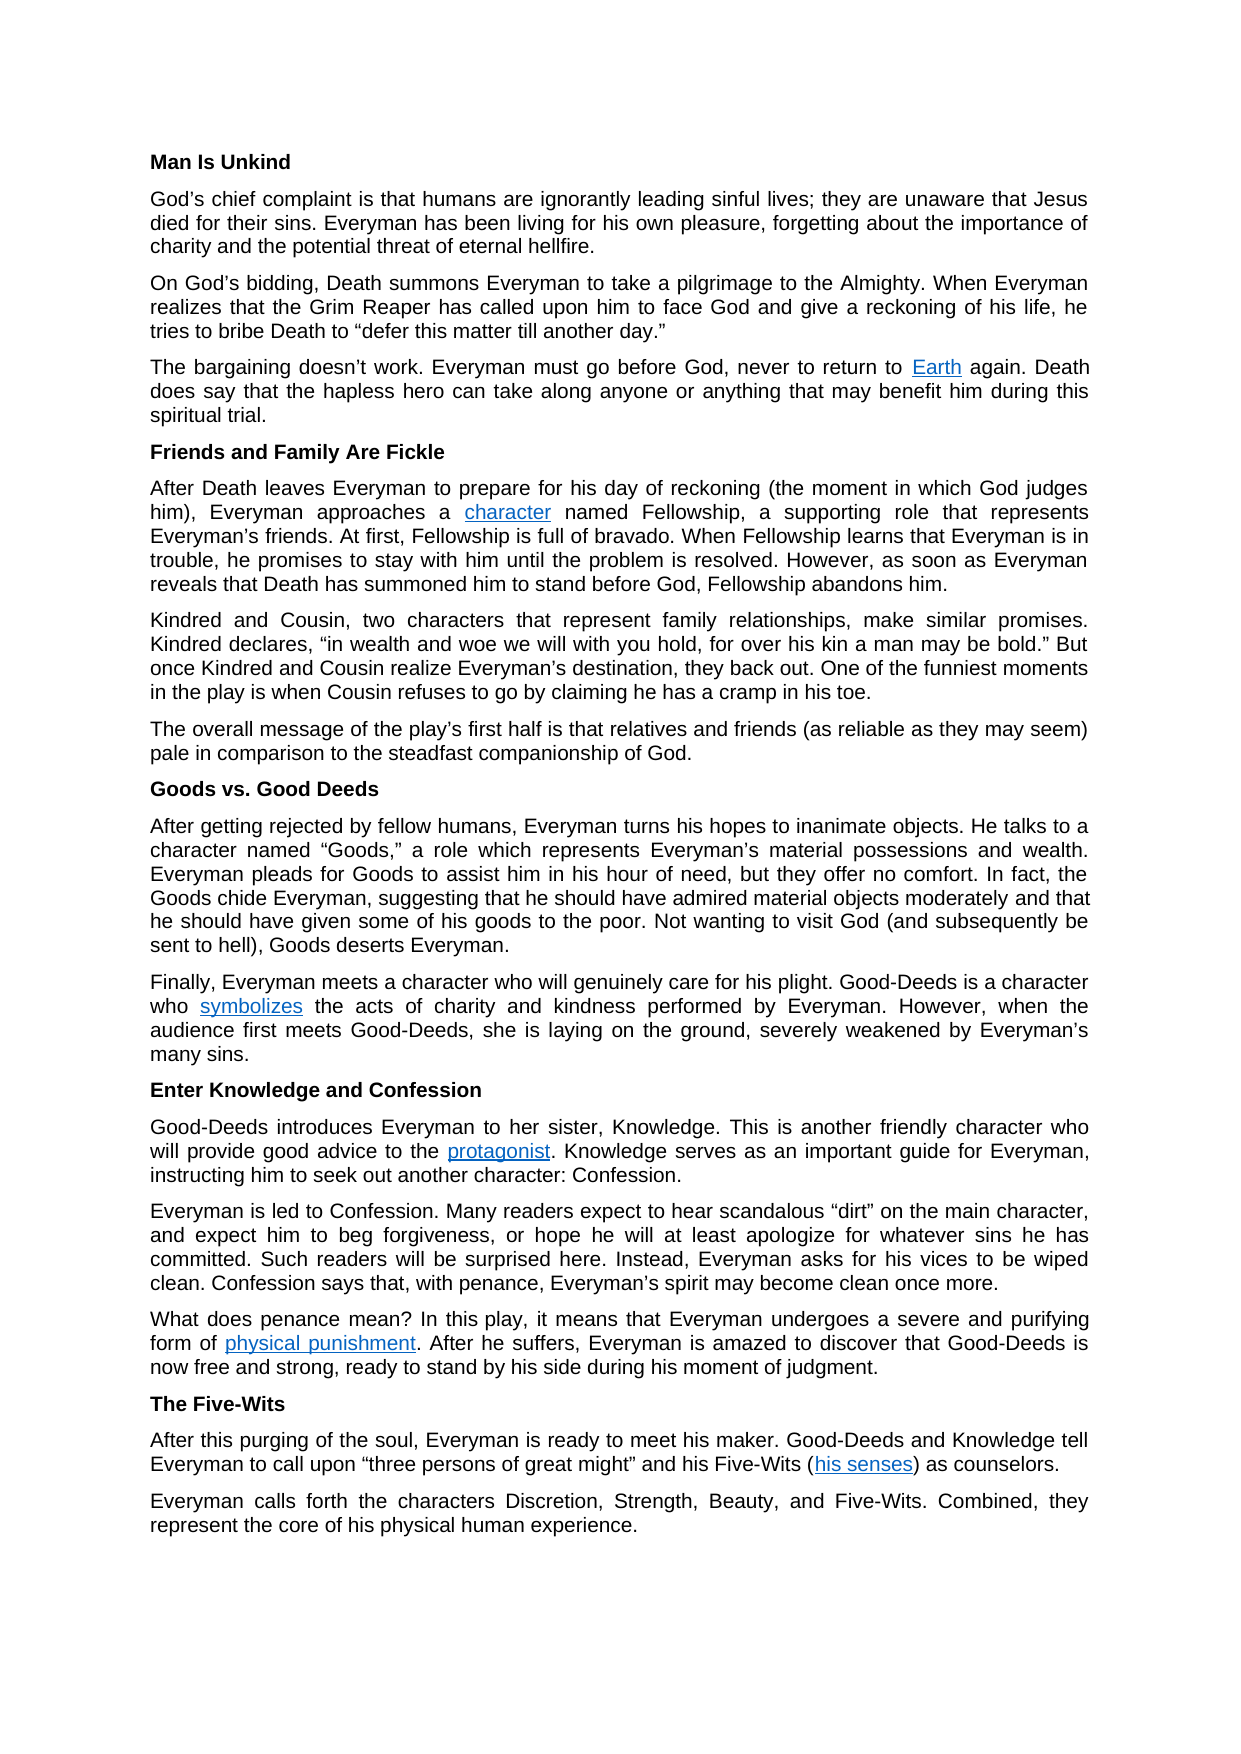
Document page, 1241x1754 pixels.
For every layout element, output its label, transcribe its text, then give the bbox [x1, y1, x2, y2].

text The bargaining doesn’t work. Everyman must go before God, never to return to Earth again. Death does say that the hapless hero can take along anyone or anything that may benefit him during this spiritual trial. [150, 355, 1090, 427]
text After getting rejected by fellow humans, Everyman turns his hopes to inanimate objects. He talks to a character named “Goods,” a role which represents Everyman’s material possessions and wealth. Everyman pleads for Goods to assist him in his hour of need, but they offer no comfort. In fact, the Goods chide Everyman, suggesting that he should have admired material objects moderately ​and that he should have given some of his goods to the poor. Not wanting to visit God (and subsequently be sent to hell), Goods deserts Everyman.​​ [150, 813, 1090, 957]
text On God’s bidding, Death summons Everyman to take a pilgrimage to the Almighty. When Everyman realizes that the Grim Reaper has called upon him to face God and give a reckoning of his life, he tries to bribe Death to “defer this matter till another day.” [150, 271, 1090, 343]
text After this purging of the soul, Everyman is ready to meet his maker. Good-Deeds and Knowledge tell Everyman to call upon “three persons of great might” and his Five-Wits (his senses) as counselors. [150, 1428, 1090, 1476]
text Everyman calls forth the characters Discretion, Strength, Beauty, and Five-Wits. Combined, they represent the core of his physical human experience. [150, 1488, 1090, 1536]
text Kindred and Cousin, two characters that represent family relationships, make similar promises. Kindred declares, “in wealth and woe we will with you hold, for over his kin a man may be bold.” But once Kindred and Cousin realize Everyman’s destination, they back out. One of the funniest moments in the play is when Cousin refuses to go by claiming he has a cramp in his toe. [150, 608, 1090, 704]
subtitle Man Is Unkind [150, 150, 1090, 174]
text What does penance mean? In this play, it means that Everyman undergoes a severe and purifying form of physical punishment. After he suffers, Everyman is amazed to discover that Good-Deeds is now free and strong, ready to stand by his side during his moment of judgment. [150, 1307, 1090, 1379]
subtitle Enter Knowledge and Confession [150, 1078, 1090, 1102]
text Finally, Everyman meets a character who will genuinely care for his plight. Good-Deeds is a character who symbolizes the acts of charity and kindness performed by Everyman. However, when the audience first meets Good-Deeds, she is laying on the ground, severely weakened by Everyman’s many sins. [150, 970, 1090, 1066]
subtitle Friends and Family Are Fickle [150, 439, 1090, 463]
subtitle Goods vs. Good Deeds [150, 777, 1090, 801]
text Good-Deeds introduces Everyman to her sister, Knowledge. This is another friendly character who will provide good advice to the protagonist. Knowledge serves as an important guide for Everyman, instructing him to seek out another character: Confession. [150, 1114, 1090, 1186]
text After Death leaves Everyman to prepare for his day of reckoning (the moment in which God judges him), Everyman approaches a character named Fellowship, a supporting role that represents Everyman’s friends. At first, Fellowship is full of bravado. When Fellowship learns that Everyman is in trouble, he promises to stay with him until the problem is resolved. However, as soon as Everyman reveals that Death has summoned him to stand before God, Fellowship abandons him. [150, 476, 1090, 596]
text God’s chief complaint is that humans are ignorantly leading sinful lives; they are unaware that Jesus died for their sins. Everyman has been living for his own pleasure, forgetting about the importance of charity and the potential threat of eternal hellfire. [150, 186, 1090, 258]
subtitle The Five-Wits [150, 1392, 1090, 1416]
text Everyman is led to Confession. Many readers expect to hear scandalous “dirt” on the main character, and expect him to beg forgiveness, or hope he will at least apologize for whatever sins he has committed. Such readers will be surprised here. Instead, Everyman asks for his vices to be wiped clean. Confession says that, with penance, Everyman’s spirit may become clean once more. [150, 1199, 1090, 1295]
text The overall message of the play’s first half is that relatives and friends (as reliable as they may seem) pale in comparison to the steadfast companionship of God. [150, 717, 1090, 764]
